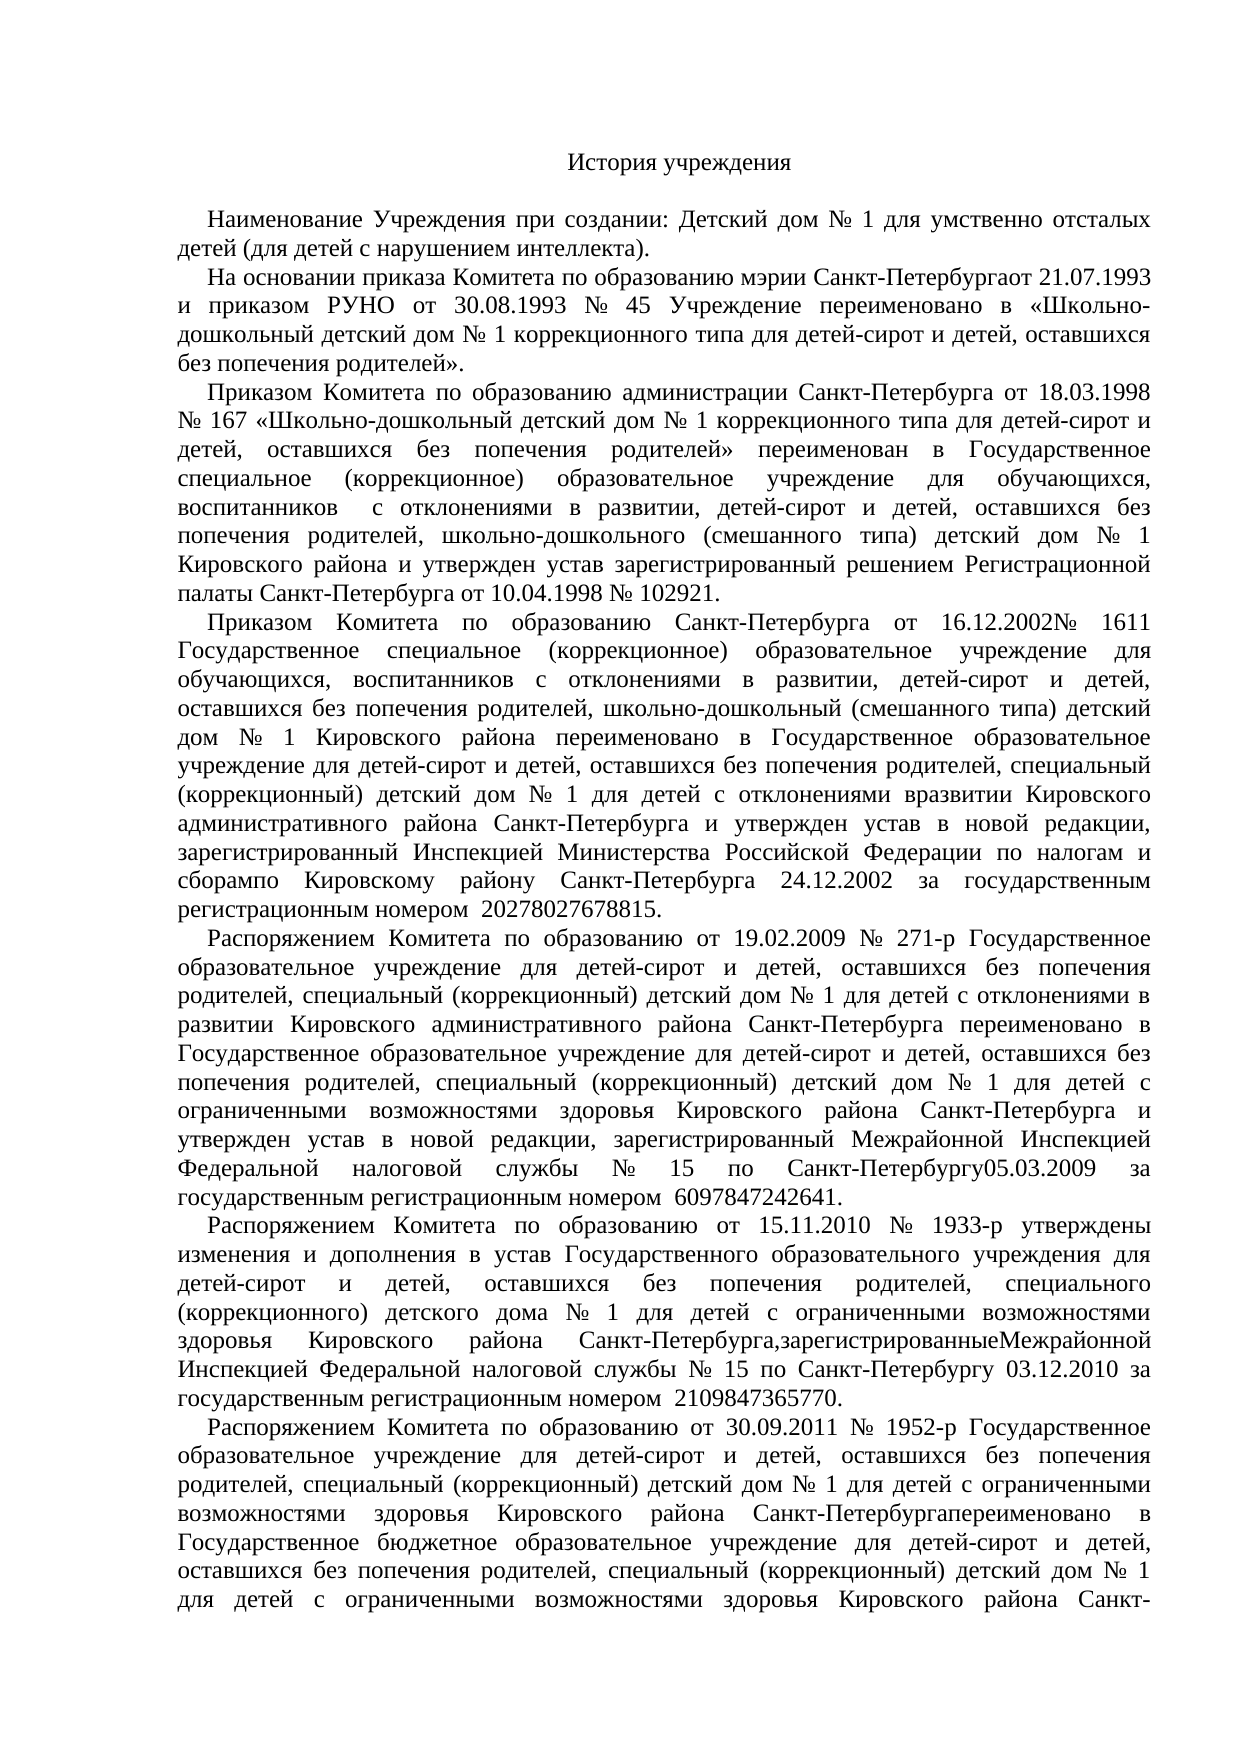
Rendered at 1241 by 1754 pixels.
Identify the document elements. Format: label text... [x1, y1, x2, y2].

text Наименование Учреждения при создании: Детский дом № 1 для умственно отсталых детей (для детей с нарушением интеллекта). [177, 204, 1152, 262]
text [177, 1412, 1152, 1613]
text История учреждения [177, 147, 1152, 176]
text На основании приказа Комитета по образованию мэрии Санкт-Петербургаот 21.07.1993 и приказом РУНО от 30.08.1993 № 45 Учреждение переименовано в «Школьно-дошкольный детский дом № 1 коррекционного типа для детей-сирот и детей, оставшихся без попечения родителей». [177, 262, 1152, 377]
text Приказом Комитета по образованию администрации Санкт-Петербурга от 18.03.1998 № 167 «Школьно-дошкольный детский дом № 1 коррекционного типа для детей-сирот и детей, оставшихся без попечения родителей» переименован в Государственное специальное (коррекционное) образовательное учреждение для обучающихся, воспитанников с отклонениями в развитии, детей-сирот и детей, оставшихся без попечения родителей, школьно-дошкольного (смешанного типа) детский дом № 1 Кировского района и утвержден устав зарегистрированный решением Регистрационной палаты Санкт-Петербурга от 10.04.1998 № 102921. [177, 377, 1152, 607]
text Приказом Комитета по образованию Санкт-Петербурга от 16.12.2002№ 1611 Государственное специальное (коррекционное) образовательное учреждение для обучающихся, воспитанников с отклонениями в развитии, детей-сирот и детей, оставшихся без попечения родителей, школьно-дошкольный (смешанного типа) детский дом № 1 Кировского района переименовано в Государственное образовательное учреждение для детей-сирот и детей, оставшихся без попечения родителей, специальный (коррекционный) детский дом № 1 для детей с отклонениями вразвитии Кировского административного района Санкт-Петербурга и утвержден устав в новой редакции, зарегистрированный Инспекцией Министерства Российской Федерации по налогам и сборампо Кировскому району Санкт-Петербурга 24.12.2002 за государственным регистрационным номером 20278027678815. [177, 607, 1152, 923]
list Распоряжением Комитета по образованию от 15.11.2010 № 1933-р утверждены изменения и дополнения в устав Государственного образовательного учреждения для детей-сирот и детей, оставшихся без попечения родителей, специального (коррекционного) детского дома № 1 для детей с ограниченными возможностями здоровья Кировского района Санкт-Петербурга,зарегистрированныеМежрайонной Инспекцией Федеральной налоговой службы № 15 по Санкт-Петербургу 03.12.2010 за государственным регистрационным номером 2109847365770. [177, 1211, 1152, 1412]
text Распоряжением Комитета по образованию от 19.02.2009 № 271-р Государственное образовательное учреждение для детей-сирот и детей, оставшихся без попечения родителей, специальный (коррекционный) детский дом № 1 для детей с отклонениями в развитии Кировского административного района Санкт-Петербурга переименовано в Государственное образовательное учреждение для детей-сирот и детей, оставшихся без попечения родителей, специальный (коррекционный) детский дом № 1 для детей с ограниченными возможностями здоровья Кировского района Санкт-Петербурга и утвержден устав в новой редакции, зарегистрированный Межрайонной Инспекцией Федеральной налоговой службы № 15 по Санкт-Петербургу05.03.2009 за государственным регистрационным номером 6097847242641. [177, 923, 1152, 1211]
